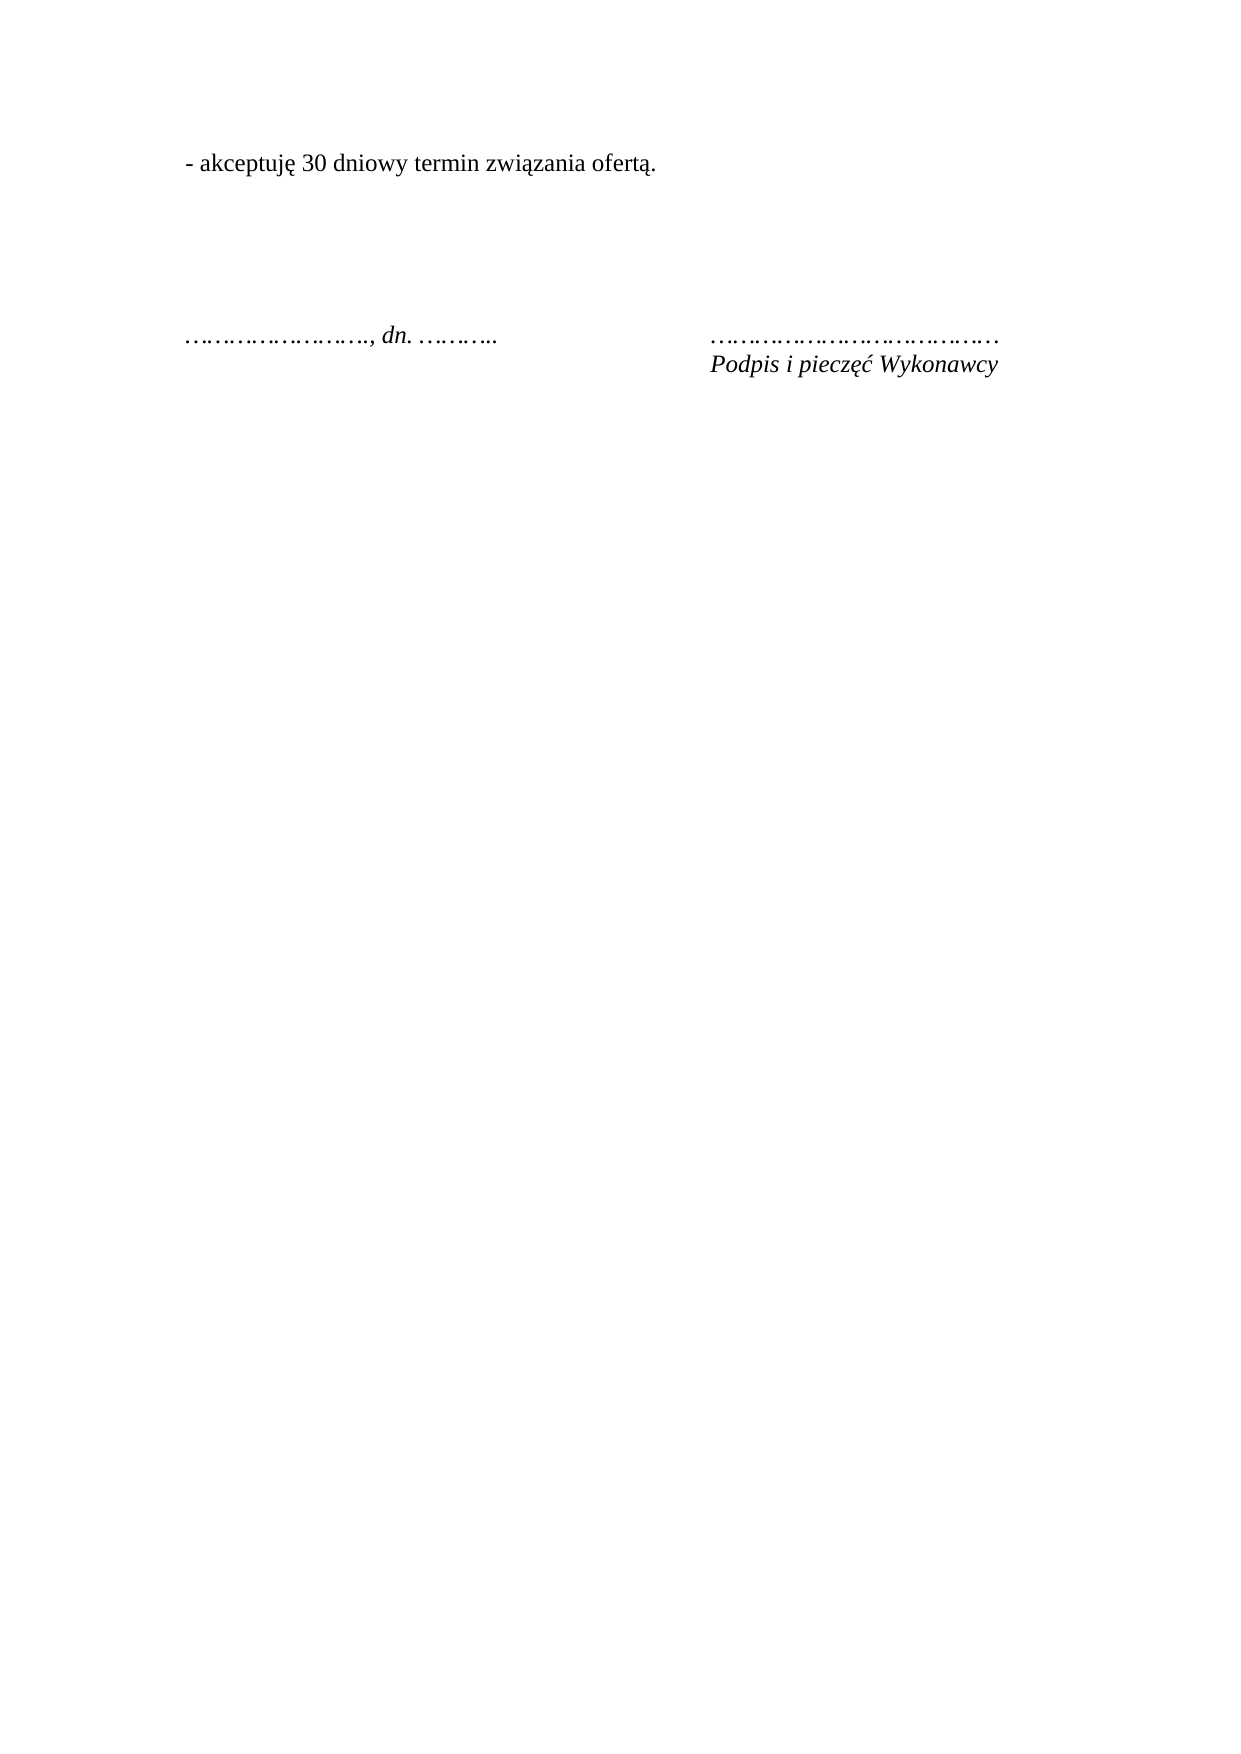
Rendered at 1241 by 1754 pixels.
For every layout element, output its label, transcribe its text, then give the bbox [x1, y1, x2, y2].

list - akceptuję 30 dniowy termin związania ofertą. [185, 148, 1093, 176]
list ……………………., dn. ……….. ………………………………… [185, 320, 1093, 349]
list Podpis i pieczęć Wykonawcy [185, 349, 1093, 378]
